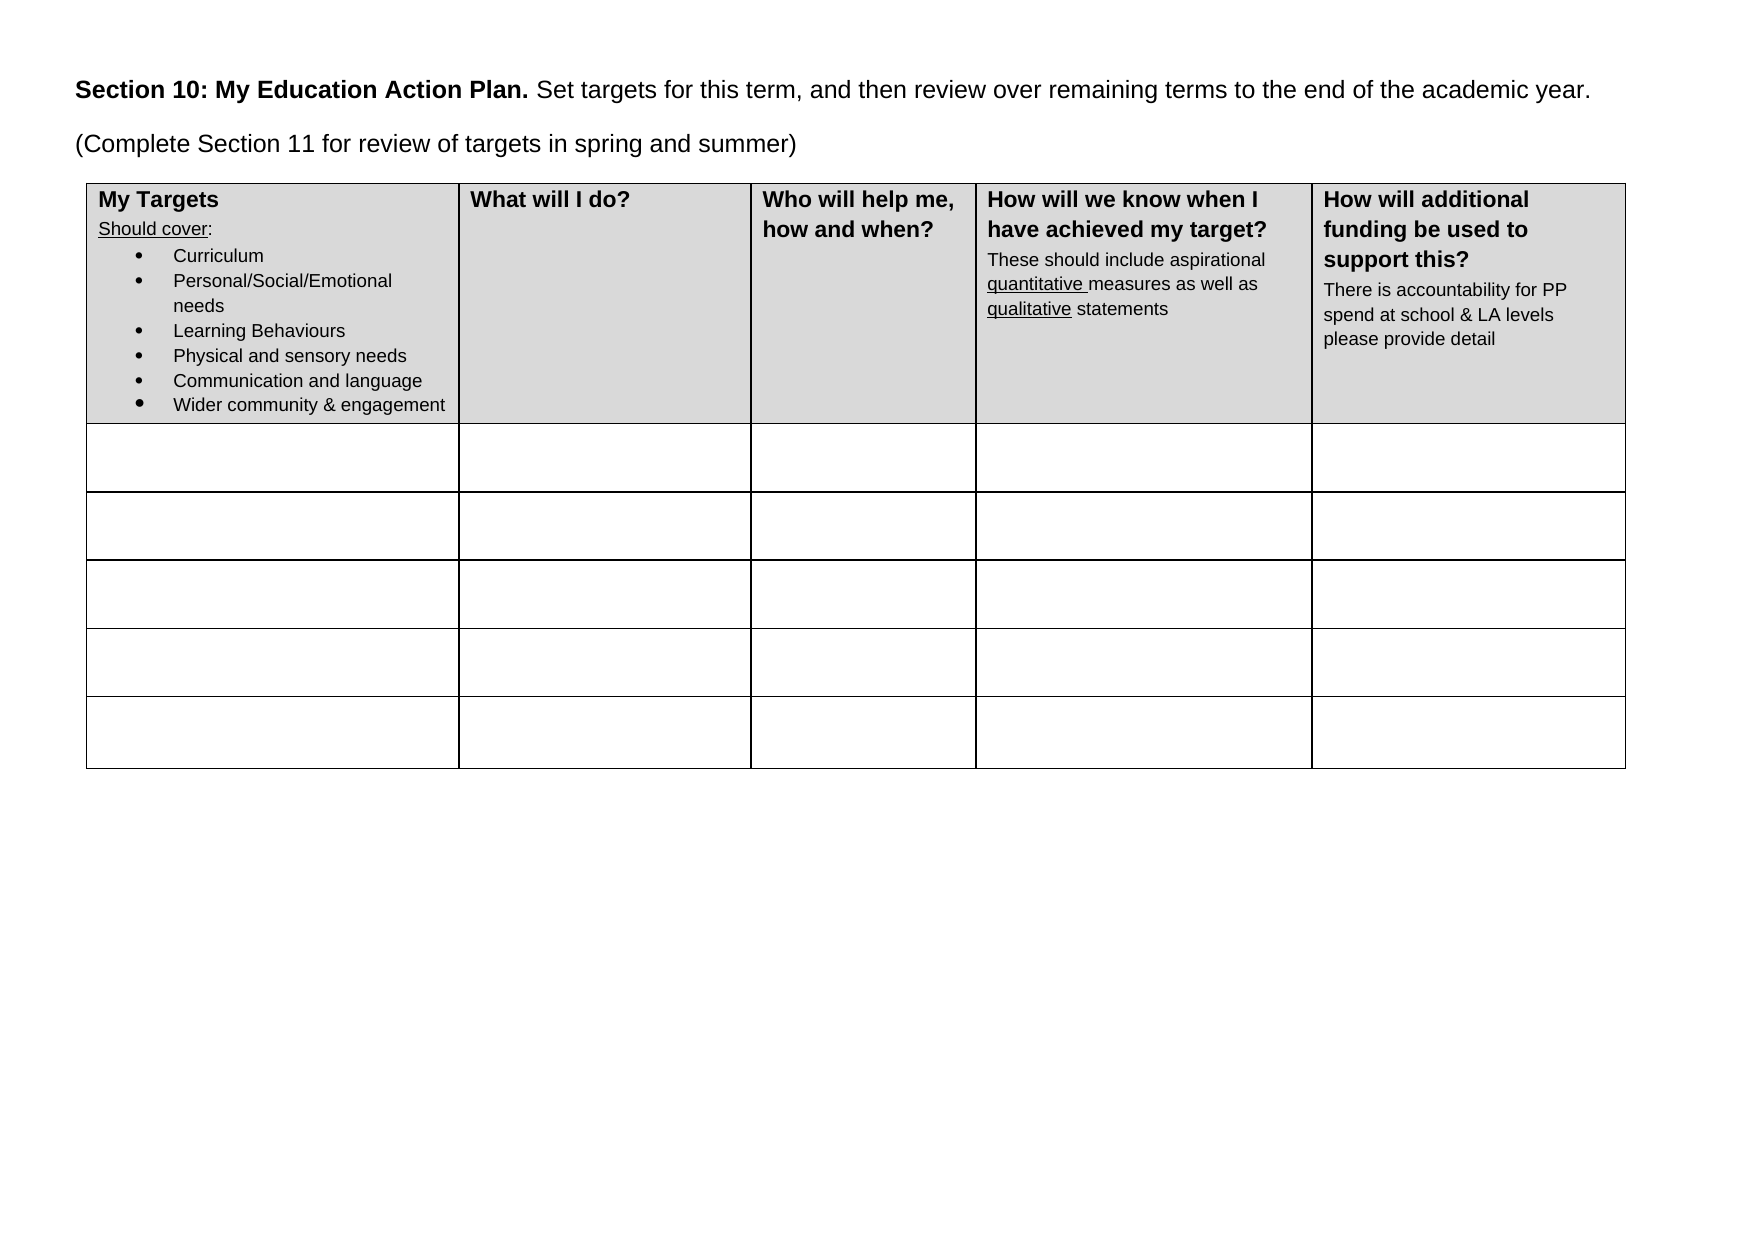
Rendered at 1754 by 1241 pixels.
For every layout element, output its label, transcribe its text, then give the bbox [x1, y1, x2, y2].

table_cell [977, 697, 1311, 767]
table_cell [460, 561, 750, 627]
table_cell [752, 697, 975, 767]
text Section 10: My Education Action Plan. Set targets for this term, and then review over remaining terms to the end of the academic year. [75, 75, 1679, 104]
table_cell [1313, 629, 1625, 696]
table_cell [752, 629, 975, 696]
table_cell [977, 561, 1311, 627]
table_cell [87, 424, 458, 491]
table_cell [460, 697, 750, 767]
table_cell [1313, 424, 1625, 491]
table_header Who will help me, how and when? [752, 184, 975, 423]
table_cell [87, 493, 458, 559]
table_header My Targets Should cover: Curriculum Personal/Social/Emotional needs Learning Behaviours Physical and sensory needs Communication and language Wider community & engagement [87, 184, 458, 423]
table_cell [460, 424, 750, 491]
table_cell [87, 697, 458, 767]
table_cell [1313, 561, 1625, 627]
table_cell [977, 493, 1311, 559]
table_cell [977, 424, 1311, 491]
table_header How will additional funding be used to support this? There is accountability for PP spend at school & LA levels please provide detail [1313, 184, 1625, 423]
table_cell [87, 629, 458, 696]
table_cell [1313, 697, 1625, 767]
table_cell [752, 493, 975, 559]
table_header What will I do? [460, 184, 750, 423]
table_cell [87, 561, 458, 627]
text (Complete Section 11 for review of targets in spring and summer) [75, 129, 1679, 158]
table_cell [1313, 493, 1625, 559]
table_cell [977, 629, 1311, 696]
table_cell [752, 561, 975, 627]
table_cell [752, 424, 975, 491]
table_cell [460, 629, 750, 696]
table_cell [460, 493, 750, 559]
table_header How will we know when I have achieved my target? These should include aspirational quantitative measures as well as qualitative statements [977, 184, 1311, 423]
